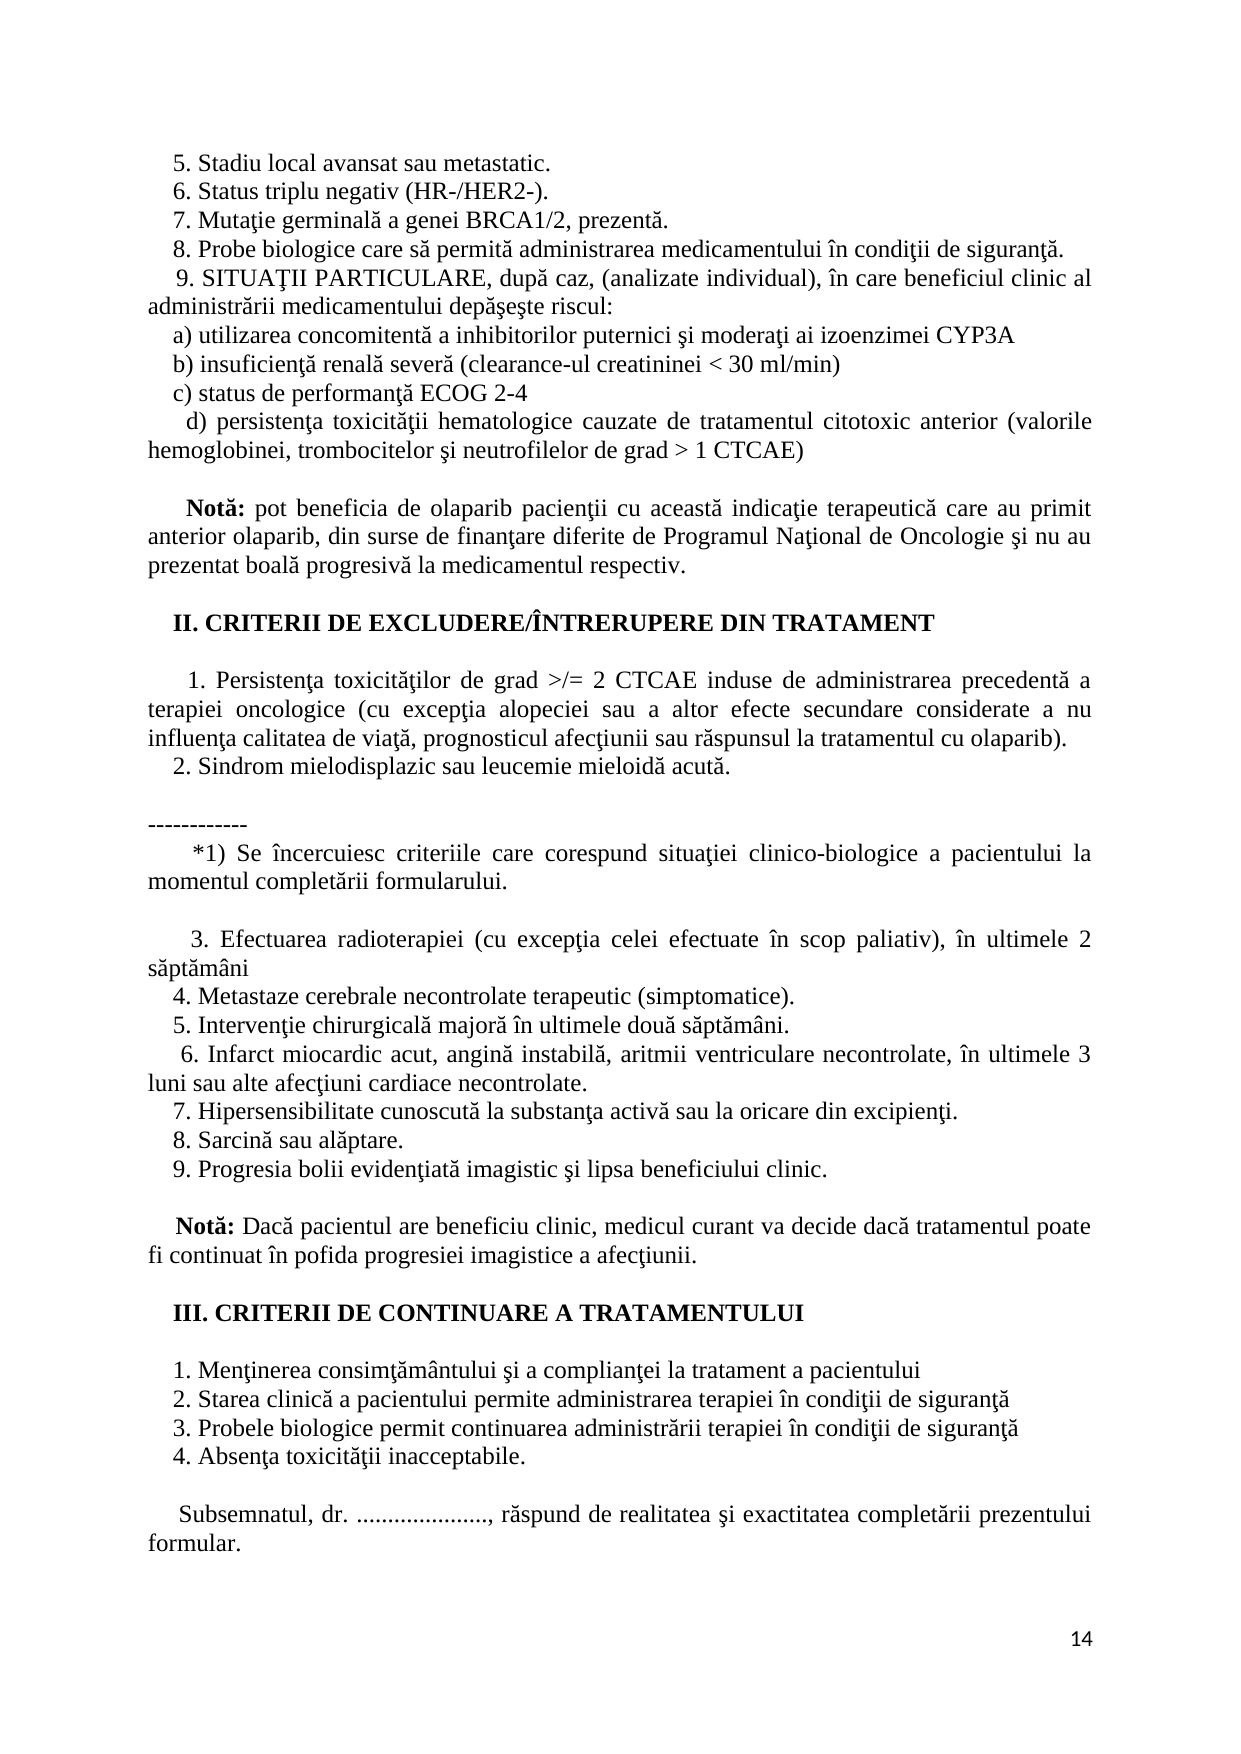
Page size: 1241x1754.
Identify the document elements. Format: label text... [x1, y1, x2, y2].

text 2. Starea clinică a pacientului permite administrarea terapiei în condiţii de siguranţă [148, 1384, 1093, 1413]
text II. CRITERII DE EXCLUDERE/ÎNTRERUPERE DIN TRATAMENT [148, 608, 1093, 636]
text b) insuficienţă renală severă (clearance-ul creatininei < 30 ml/min) [148, 349, 1093, 378]
text 5. Intervenţie chirurgicală majoră în ultimele două săptămâni. [148, 1010, 1093, 1039]
text 1. Persistenţa toxicităţilor de grad >/= 2 CTCAE induse de administrarea precedentă a terapiei oncologice (cu excepţia alopeciei sau a altor efecte secundare considerate a nu influenţa calitatea de viaţă, prognosticul afecţiunii sau răspunsul la tratamentul cu olaparib). [148, 665, 1093, 751]
text 4. Absenţa toxicităţii inacceptabile. [148, 1441, 1093, 1470]
text 8. Sarcină sau alăptare. [148, 1125, 1093, 1154]
text *1) Se încercuiesc criteriile care corespund situaţiei clinico-biologice a pacientului la momentul completării formularului. [148, 838, 1093, 895]
text 1. Menţinerea consimţământului şi a complianţei la tratament a pacientului [148, 1355, 1093, 1384]
text d) persistenţa toxicităţii hematologice cauzate de tratamentul citotoxic anterior (valorile hemoglobinei, trombocitelor şi neutrofilelor de grad > 1 CTCAE) [148, 406, 1093, 464]
text c) status de performanţă ECOG 2-4 [148, 378, 1093, 406]
text 3. Probele biologice permit continuarea administrării terapiei în condiţii de siguranţă [148, 1413, 1093, 1441]
text 6. Status triplu negativ (HR-/HER2-). [148, 176, 1093, 205]
text a) utilizarea concomitentă a inhibitorilor puternici şi moderaţi ai izoenzimei CYP3A [148, 320, 1093, 349]
text 9. Progresia bolii evidenţiată imagistic şi lipsa beneficiului clinic. [148, 1154, 1093, 1183]
text 9. SITUAŢII PARTICULARE, după caz, (analizate individual), în care beneficiul clinic al administrării medicamentului depăşeşte riscul: [148, 263, 1093, 320]
text Notă: Dacă pacientul are beneficiu clinic, medicul curant va decide dacă tratamentul poate fi continuat în pofida progresiei imagistice a afecţiunii. [148, 1211, 1093, 1269]
text Notă: pot beneficia de olaparib pacienţii cu această indicaţie terapeutică care au primit anterior olaparib, din surse de finanţare diferite de Programul Naţional de Oncologie şi nu au prezentat boală progresivă la medicamentul respectiv. [148, 493, 1093, 579]
text 8. Probe biologice care să permită administrarea medicamentului în condiţii de siguranţă. [148, 234, 1093, 263]
text 2. Sindrom mielodisplazic sau leucemie mieloidă acută. [148, 751, 1093, 780]
text 6. Infarct miocardic acut, angină instabilă, aritmii ventriculare necontrolate, în ultimele 3 luni sau alte afecţiuni cardiace necontrolate. [148, 1039, 1093, 1096]
text Subsemnatul, dr. ....................., răspund de realitatea şi exactitatea completării prezentului formular. [148, 1499, 1093, 1556]
text ------------ [148, 809, 1093, 838]
text 4. Metastaze cerebrale necontrolate terapeutic (simptomatice). [148, 981, 1093, 1010]
text 7. Hipersensibilitate cunoscută la substanţa activă sau la oricare din excipienţi. [148, 1096, 1093, 1125]
text 3. Efectuarea radioterapiei (cu excepţia celei efectuate în scop paliativ), în ultimele 2 săptămâni [148, 924, 1093, 981]
text 5. Stadiu local avansat sau metastatic. [148, 148, 1093, 176]
text III. CRITERII DE CONTINUARE A TRATAMENTULUI [148, 1298, 1093, 1326]
text 7. Mutaţie germinală a genei BRCA1/2, prezentă. [148, 205, 1093, 234]
